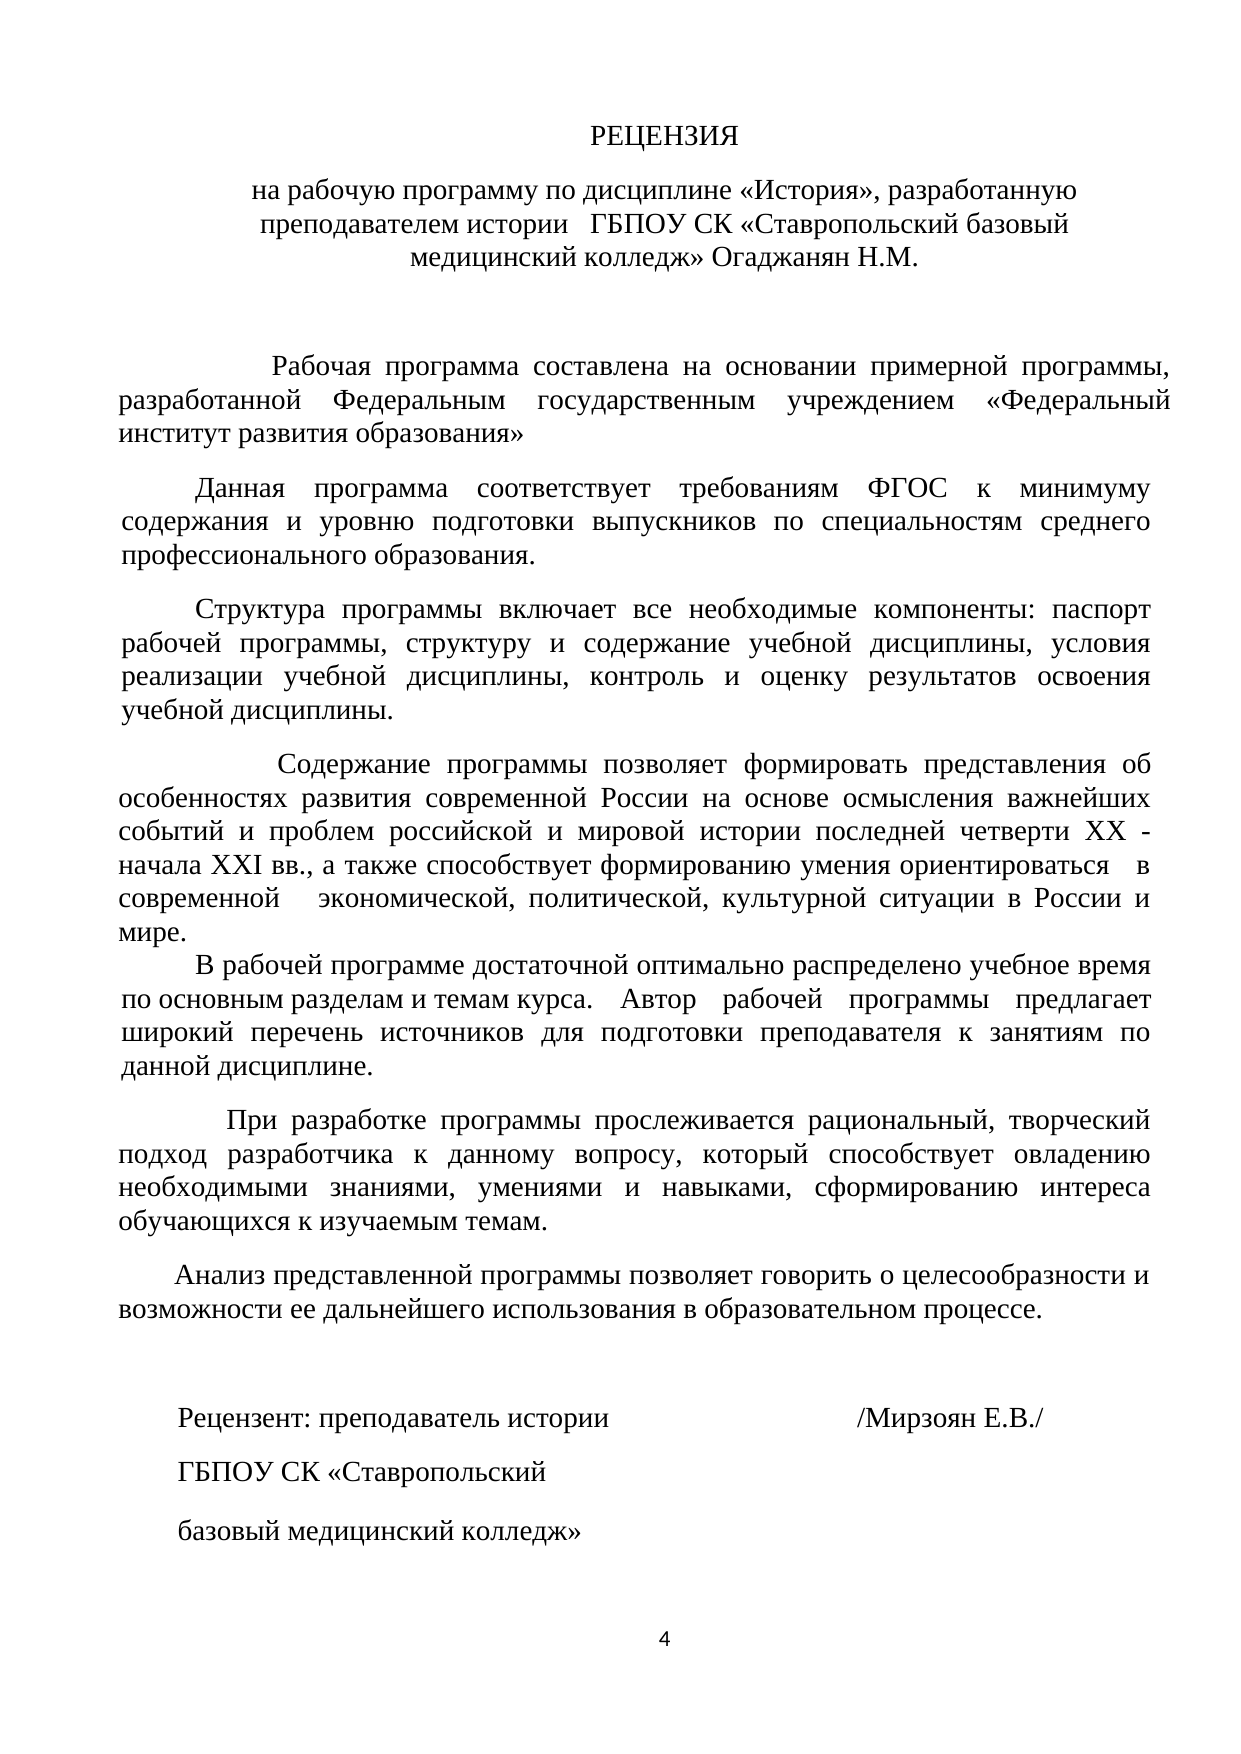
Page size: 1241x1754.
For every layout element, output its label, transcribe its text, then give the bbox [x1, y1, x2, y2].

text Данная программа соответствует требованиям ФГОС к минимуму содержания и уровню подготовки выпускников по специальностям среднего профессионального образования. [121, 470, 1152, 570]
text на рабочую программу по дисциплине «История», разработанную преподавателем истории ГБПОУ СК «Ставропольский базовый медицинский колледж» Огаджанян Н.М. [177, 172, 1152, 273]
text Структура программы включает все необходимые компоненты: паспорт рабочей программы, структуру и содержание учебной дисциплины, условия реализации учебной дисциплины, контроль и оценку результатов освоения учебной дисциплины. [121, 591, 1152, 725]
text Анализ представленной программы позволяет говорить о целесообразности и возможности ее дальнейшего использования в образовательном процессе. [118, 1257, 1152, 1324]
text Рабочая программа составлена на основании примерной программы, разработанной Федеральным государственным учреждением «Федеральный институт развития образования» [118, 348, 1171, 449]
text базовый медицинский колледж» [177, 1513, 1152, 1547]
text Содержание программы позволяет формировать представления об особенностях развития современной России на основе осмысления важнейших событий и проблем российской и мировой истории последней четверти XX - начала XXI вв., а также способствует формированию умения ориентироваться в современной экономической, политической, культурной ситуации в России и мире. [118, 746, 1152, 947]
text РЕЦЕНЗИЯ [177, 118, 1152, 152]
text ГБПОУ СК «Ставропольский [177, 1454, 1152, 1488]
text Рецензент: преподаватель истории /Мирзоян Е.В./ [177, 1400, 1152, 1433]
text В рабочей программе достаточной оптимально распределено учебное время по основным разделам и темам курса. Автор рабочей программы предлагает широкий перечень источников для подготовки преподавателя к занятиям по данной дисциплине. [121, 947, 1152, 1082]
text При разработке программы прослеживается рациональный, творческий подход разработчика к данному вопросу, который способствует овладению необходимыми знаниями, умениями и навыками, сформированию интереса обучающихся к изучаемым темам. [118, 1102, 1152, 1237]
